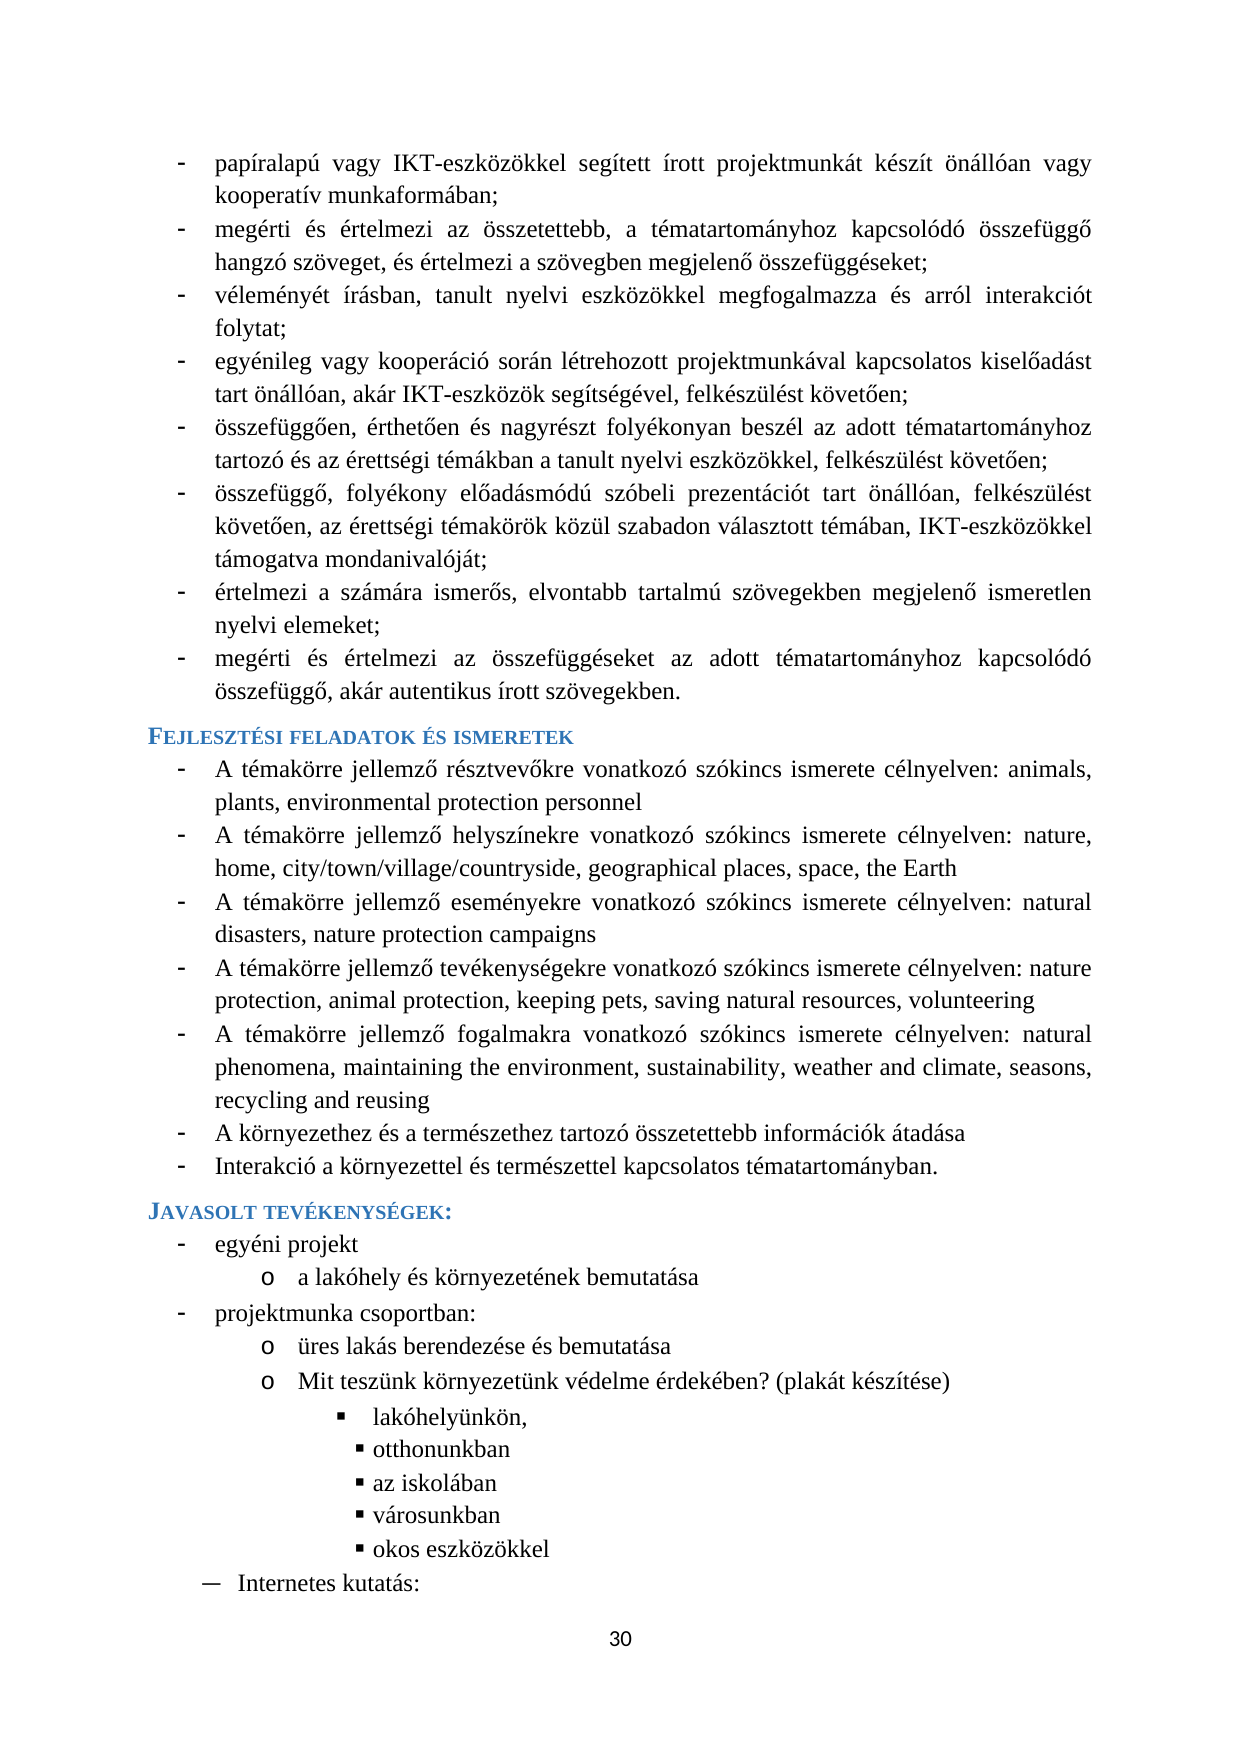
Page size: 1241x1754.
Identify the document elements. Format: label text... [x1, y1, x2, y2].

list városunkban [354, 1501, 1093, 1529]
list A témakörre jellemző fogalmakra vonatkozó szókincs ismerete célnyelven: natural phenomena, maintaining the environment, sustainability, weather and climate, seasons, recycling and reusing [177, 1019, 1093, 1113]
list üres lakás berendezése és bemutatása [260, 1331, 1093, 1362]
list értelmezi a számára ismerős, elvontabb tartalmú szövegekben megjelenő ismeretlen nyelvi elemeket; [177, 577, 1093, 639]
list A témakörre jellemző tevékenységekre vonatkozó szókincs ismerete célnyelven: nature protection, animal protection, keeping pets, saving natural resources, volunteering [177, 953, 1093, 1014]
list Mit teszünk környezetünk védelme érdekében? (plakát készítése) [260, 1366, 1093, 1397]
subtitle Javasolt tevékenységek: [148, 1196, 1093, 1225]
list megérti és értelmezi az összetettebb, a tématartományhoz kapcsolódó összefüggő hangzó szöveget, és értelmezi a szövegben megjelenő összefüggéseket; [177, 214, 1093, 275]
list véleményét írásban, tanult nyelvi eszközökkel megfogalmazza és arról interakciót folytat; [177, 280, 1093, 341]
list A témakörre jellemző résztvevőkre vonatkozó szókincs ismerete célnyelven: animals, plants, environmental protection personnel [177, 754, 1093, 816]
list A környezethez és a természethez tartozó összetettebb információk átadása [177, 1118, 1093, 1146]
list projektmunka csoportban: [177, 1298, 1093, 1326]
list papíralapú vagy IKT-eszközökkel segített írott projektmunkát készít önállóan vagy kooperatív munkaformában; [177, 148, 1093, 209]
list A témakörre jellemző eseményekre vonatkozó szókincs ismerete célnyelven: natural disasters, nature protection campaigns [177, 887, 1093, 948]
list összefüggő, folyékony előadásmódú szóbeli prezentációt tart önállóan, felkészülést követően, az érettségi témakörök közül szabadon választott témában, IKT-eszközökkel támogatva mondanivalóját; [177, 478, 1093, 573]
list a lakóhely és környezetének bemutatása [260, 1262, 1093, 1293]
list Interakció a környezettel és természettel kapcsolatos tématartományban. [177, 1151, 1093, 1179]
list egyéni projekt [177, 1229, 1093, 1258]
list lakóhelyünkön, [335, 1402, 1093, 1430]
list Internetes kutatás: [200, 1567, 1093, 1597]
list összefüggően, érthetően és nagyrészt folyékonyan beszél az adott tématartományhoz tartozó és az érettségi témákban a tanult nyelvi eszközökkel, felkészülést követően; [177, 412, 1093, 473]
list megérti és értelmezi az összefüggéseket az adott tématartományhoz kapcsolódó összefüggő, akár autentikus írott szövegekben. [177, 643, 1093, 705]
list egyénileg vagy kooperáció során létrehozott projektmunkával kapcsolatos kiselőadást tart önállóan, akár IKT-eszközök segítségével, felkészülést követően; [177, 346, 1093, 407]
subtitle Fejlesztési feladatok és ismeretek [148, 721, 1093, 750]
list A témakörre jellemző helyszínekre vonatkozó szókincs ismerete célnyelven: nature, home, city/town/village/countryside, geographical places, space, the Earth [177, 821, 1093, 882]
list az iskolában [354, 1468, 1093, 1496]
list okos eszközökkel [354, 1534, 1093, 1562]
list otthonunkban [354, 1434, 1093, 1463]
